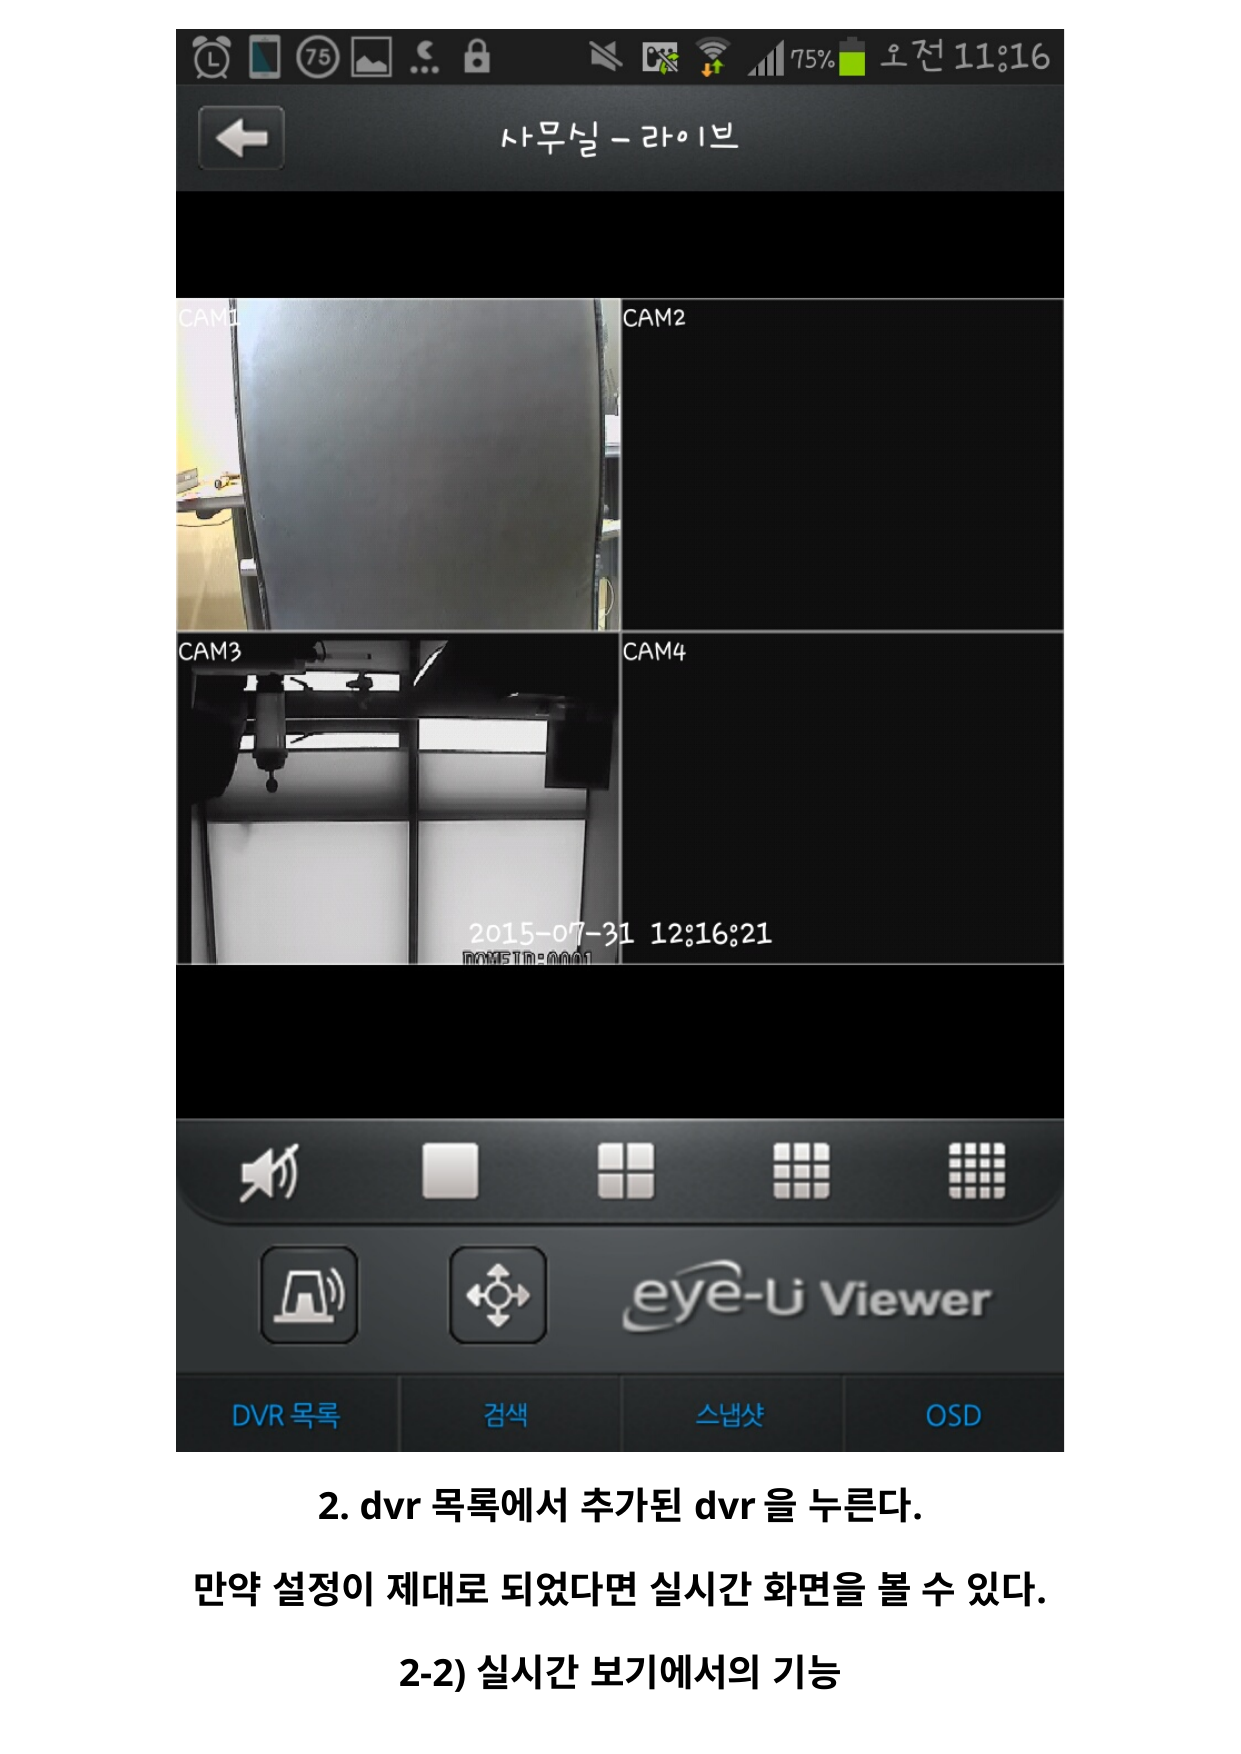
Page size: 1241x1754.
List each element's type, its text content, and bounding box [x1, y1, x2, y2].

picture [176, 29, 1065, 1452]
text 만약 설정이 제대로 되었다면 실시간 화면을 볼 수 있다. [29, 1560, 1211, 1614]
text 2-2) 실시간 보기에서의 기능 [29, 1643, 1211, 1698]
text 2. dvr 목록에서 추가된 dvr을 누른다. [29, 1476, 1211, 1531]
